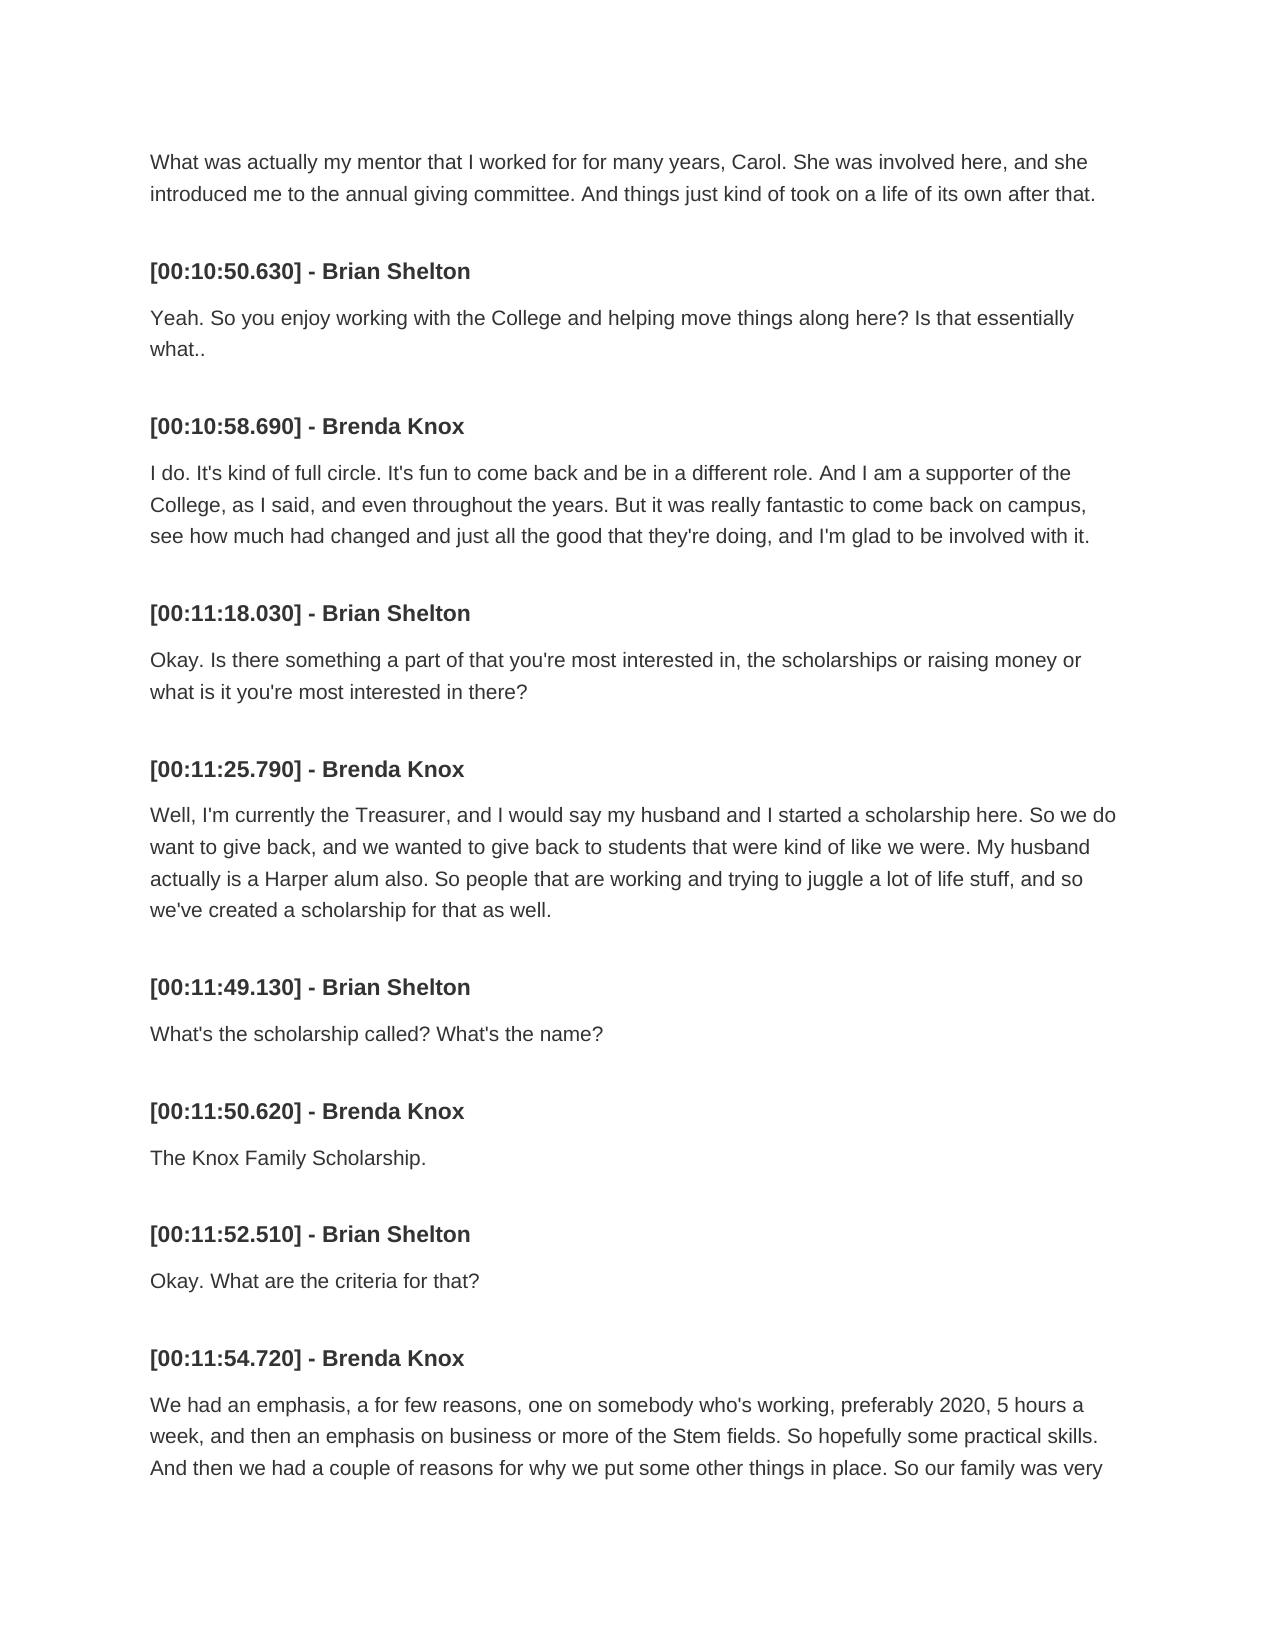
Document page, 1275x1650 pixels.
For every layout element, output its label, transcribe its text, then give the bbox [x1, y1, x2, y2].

subtitle [00:11:50.620] - Brenda Knox [150, 1098, 1125, 1124]
text The Knox Family Scholarship. [150, 1145, 1125, 1169]
text Okay. Is there something a part of that you're most interested in, the scholarships or raising money or what is it you're most interested in there? [150, 648, 1125, 703]
subtitle [00:11:52.510] - Brian Shelton [150, 1221, 1125, 1248]
text Well, I'm currently the Treasurer, and I would say my husband and I started a scholarship here. So we do want to give back, and we wanted to give back to students that were kind of like we were. My husband actually is a Harper alum also. So people that are working and trying to juggle a lot of life stuff, and so we've created a scholarship for that as well. [150, 803, 1125, 922]
subtitle [00:10:50.630] - Brian Shelton [150, 258, 1125, 284]
subtitle [00:11:54.720] - Brenda Knox [150, 1345, 1125, 1371]
text What was actually my mentor that I worked for for many years, Carol. She was involved here, and she introduced me to the annual giving committee. And things just kind of took on a life of its own after that. [150, 150, 1125, 206]
text I do. It's kind of full circle. It's fun to come back and be in a different role. And I am a supporter of the College, as I said, and even throughout the years. But it was really fantastic to come back on campus, see how much had changed and just all the good that they're doing, and I'm glad to be involved with it. [150, 461, 1125, 548]
subtitle [00:11:49.130] - Brian Shelton [150, 974, 1125, 1001]
subtitle [00:11:18.030] - Brian Shelton [150, 600, 1125, 627]
text What's the scholarship called? What's the name? [150, 1022, 1125, 1046]
subtitle [00:11:25.790] - Brenda Knox [150, 756, 1125, 782]
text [150, 1392, 1125, 1480]
text Okay. What are the criteria for that? [150, 1269, 1125, 1293]
subtitle [00:10:58.690] - Brenda Knox [150, 413, 1125, 439]
text Yeah. So you enjoy working with the College and helping move things along here? Is that essentially what.. [150, 305, 1125, 361]
